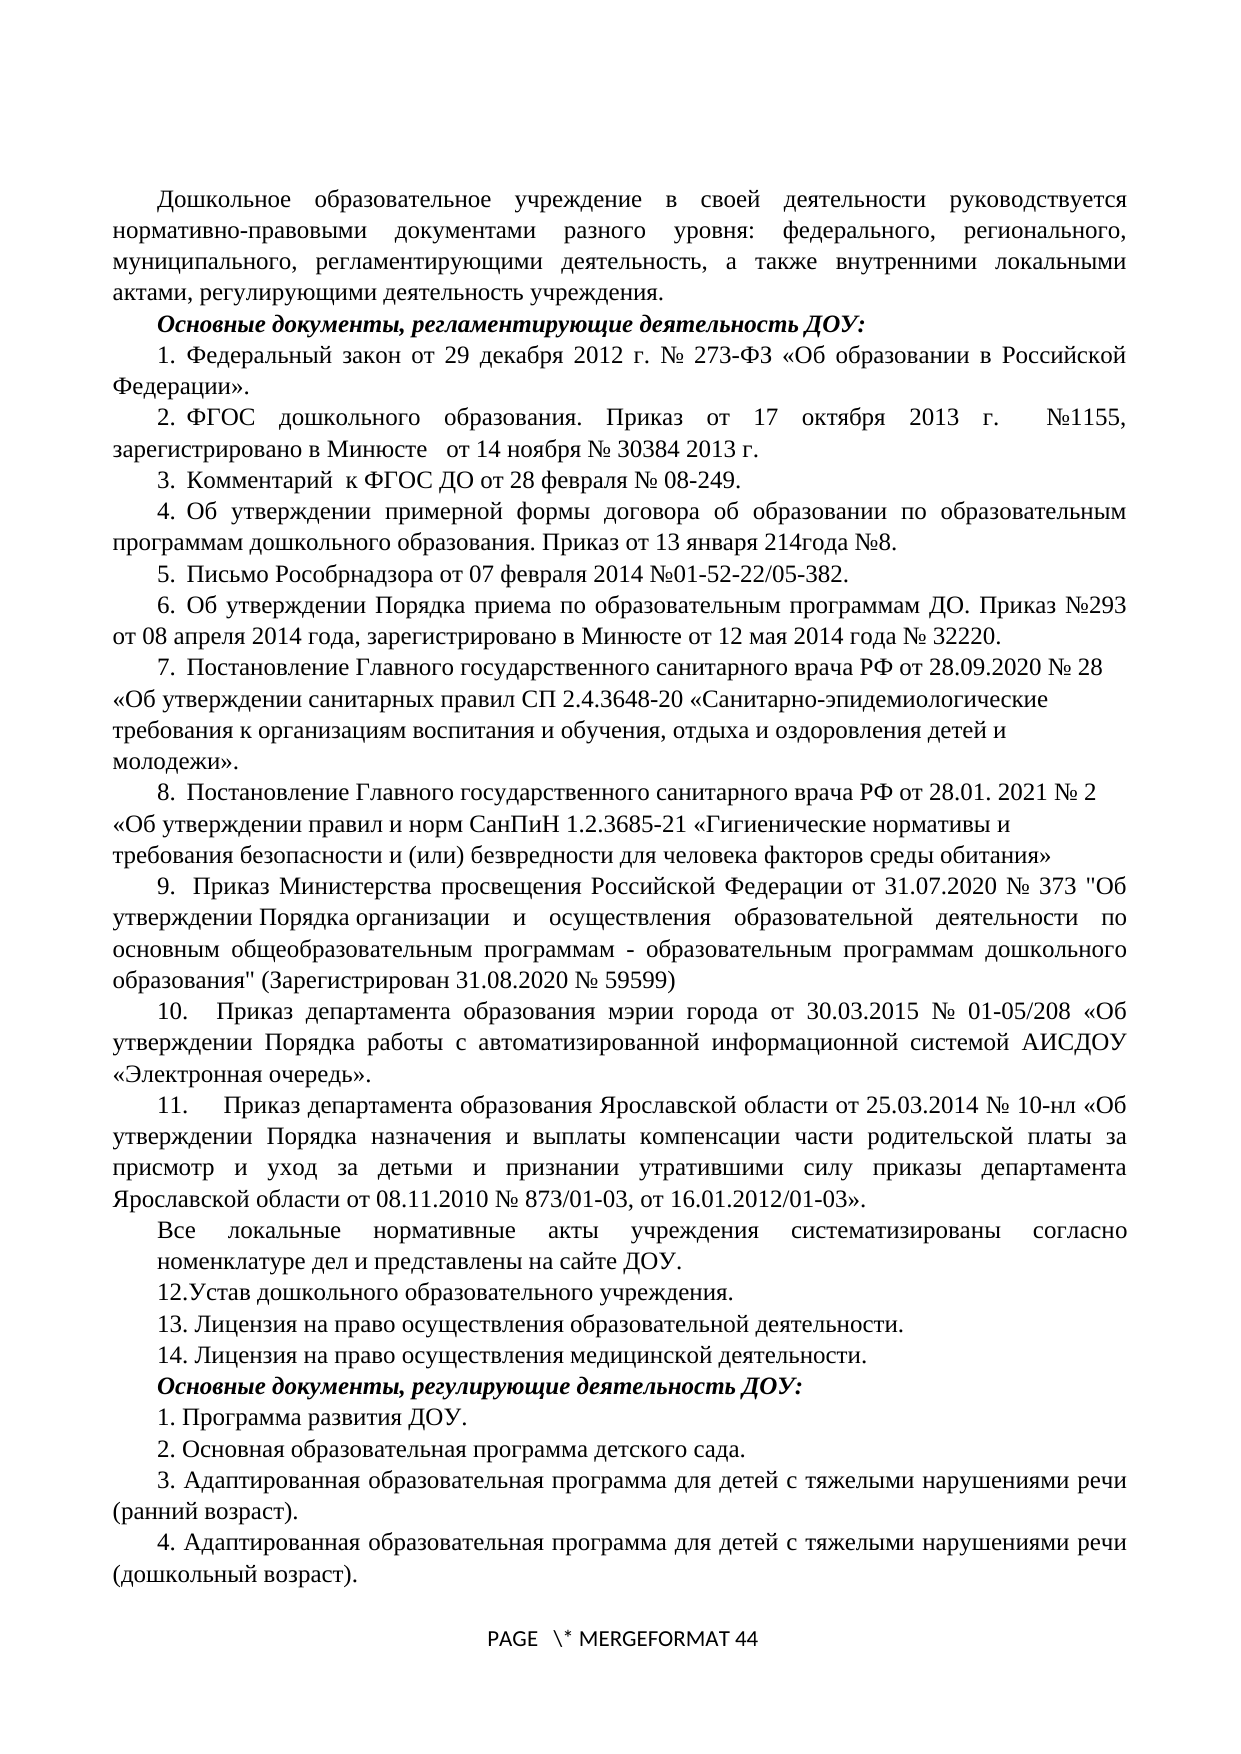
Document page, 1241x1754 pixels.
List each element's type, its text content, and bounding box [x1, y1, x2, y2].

text Основные документы, регулирующие деятельность ДОУ: [112, 1369, 1128, 1400]
text Основные документы, регламентирующие деятельность ДОУ: [112, 306, 1128, 337]
list Приказ Министерства просвещения Российской Федерации от 31.07.2020 № 373 "Об утверждении Порядка организации и осуществления образовательной деятельности по основным общеобразовательным программам - образовательным программам дошкольного образования" (Зарегистрирован 31.08.2020 № 59599) [112, 929, 1128, 994]
text 2. Основная образовательная программа детского сада. [112, 1431, 1128, 1462]
text 4. Адаптированная образовательная программа для детей с тяжелыми нарушениями речи (дошкольный возраст). [112, 1525, 1128, 1587]
list Письмо Рособрнадзора от 07 февраля 2014 №01-52-22/05-382. [112, 556, 1128, 587]
text 13. Лицензия на право осуществления образовательной деятельности. [112, 1306, 1128, 1337]
text 1. Программа развития ДОУ. [112, 1400, 1128, 1431]
list Постановление Главного государственного санитарного врача РФ от 28.01. 2021 № 2 «Об утверждении правил и норм СанПиН 1.2.3685-21 «Гигиенические нормативы и требования безопасности и (или) безвредности для человека факторов среды обитания» [112, 775, 1128, 869]
list Приказ департамента образования мэрии города от 30.03.2015 № 01-05/208 «Об утверждении Порядка работы с автоматизированной информационной системой АИСДОУ «Электронная очередь». [112, 994, 1128, 1087]
list Постановление Главного государственного санитарного врача РФ от 28.09.2020 № 28 «Об утверждении санитарных правил СП 2.4.3648-20 «Санитарно-эпидемиологические требования к организациям воспитания и обучения, отдыха и оздоровления детей и молодежи». [112, 650, 1128, 775]
list 12.Устав дошкольного образовательного учреждения. [157, 1275, 1128, 1306]
list ФГОС дошкольного образования. Приказ от 17 октября 2013 г. №1155, зарегистрировано в Минюсте от 14 ноября № 30384 2013 г. [112, 400, 1128, 462]
text Дошкольное образовательное учреждение в своей деятельности руководствуется нормативно-правовыми документами разного уровня: федерального, регионального, муниципального, регламентирующими деятельность, а также внутренними локальными актами, регулирующими деятельность учреждения. [112, 181, 1128, 306]
text 14. Лицензия на право осуществления медицинской деятельности. [112, 1337, 1128, 1369]
list Приказ департамента образования Ярославской области от 25.03.2014 № 10-нл «Об утверждении Порядка назначения и выплаты компенсации части родительской платы за присмотр и уход за детьми и признании утратившими силу приказы департамента Ярославской области от 08.11.2010 № 873/01-03, от 16.01.2012/01-03». [112, 1087, 1128, 1212]
list Комментарий к ФГОС ДО от 28 февраля № 08-249. [112, 462, 1128, 494]
text 3. Адаптированная образовательная программа для детей с тяжелыми нарушениями речи (ранний возраст). [112, 1462, 1128, 1525]
list Приказ Министерства просвещения Российской Федерации от 31.07.2020 № 373 "Об утверждении Порядка организации и осуществления образовательной деятельности по основным общеобразовательным программам - образовательным программам дошкольного образования" (Зарегистрирован 31.08.2020 № 59599) [112, 869, 1128, 928]
list Все локальные нормативные акты учреждения систематизированы согласно номенклатуре дел и представлены на сайте ДОУ. [157, 1212, 1128, 1275]
list Об утверждении Порядка приема по образовательным программам ДО. Приказ №293 от 08 апреля 2014 года, зарегистрировано в Минюсте от 12 мая 2014 года № 32220. [112, 587, 1128, 650]
list Об утверждении примерной формы договора об образовании по образовательным программам дошкольного образования. Приказ от 13 января 214года №8. [112, 494, 1128, 556]
list Федеральный закон от 29 декабря 2012 г. № 273-ФЗ «Об образовании в Российской Федерации». [112, 337, 1128, 400]
